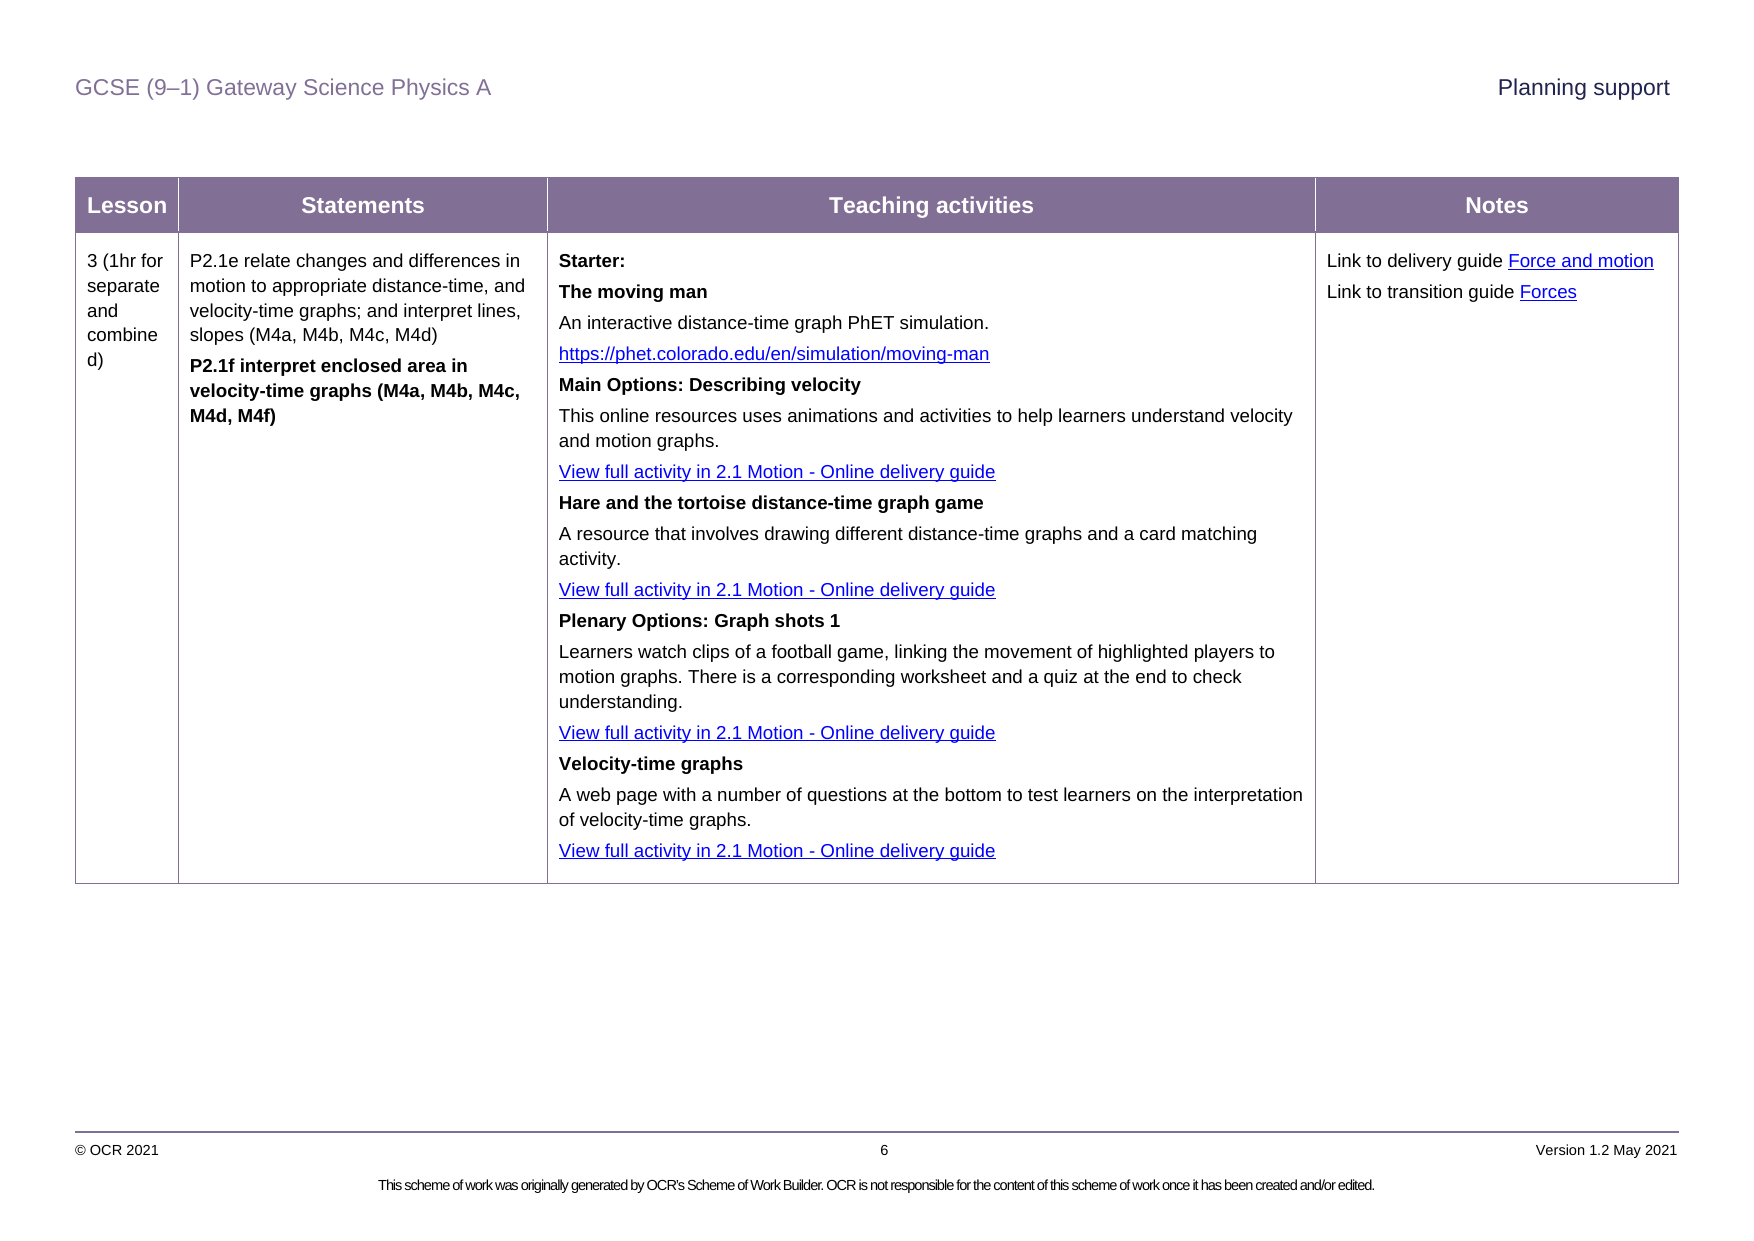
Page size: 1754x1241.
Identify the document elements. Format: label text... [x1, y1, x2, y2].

table_header Statements [179, 178, 547, 231]
table_cell Link to delivery guide Force and motion Link to transition guide Forces [1316, 233, 1678, 882]
table_cell 3 (1hr for separate and combined) [76, 233, 178, 882]
table_cell Starter: The moving man An interactive distance-time graph PhET simulation. https://phet.colorado.edu/en/simulation/moving-man Main Options: Describing velocity This online resources uses animations and activities to help learners understand velocity and motion graphs. View full activity in 2.1 Motion - Online delivery guide Hare and the tortoise distance-time graph game A resource that involves drawing different distance-time graphs and a card matching activity. View full activity in 2.1 Motion - Online delivery guide Plenary Options: Graph shots 1 Learners watch clips of a football game, linking the movement of highlighted players to motion graphs. There is a corresponding worksheet and a quiz at the end to check understanding. View full activity in 2.1 Motion - Online delivery guide Velocity-time graphs A web page with a number of questions at the bottom to test learners on the interpretation of velocity-time graphs. View full activity in 2.1 Motion - Online delivery guide [548, 233, 1315, 882]
table_header Lesson [76, 178, 178, 231]
table_header Notes [1316, 178, 1678, 231]
table_cell P2.1e relate changes and differences in motion to appropriate distance-time, and velocity-time graphs; and interpret lines, slopes (M4a, M4b, M4c, M4d) P2.1f interpret enclosed area in velocity-time graphs (M4a, M4b, M4c, M4d, M4f) [179, 233, 547, 882]
table_header Teaching activities [548, 178, 1315, 231]
